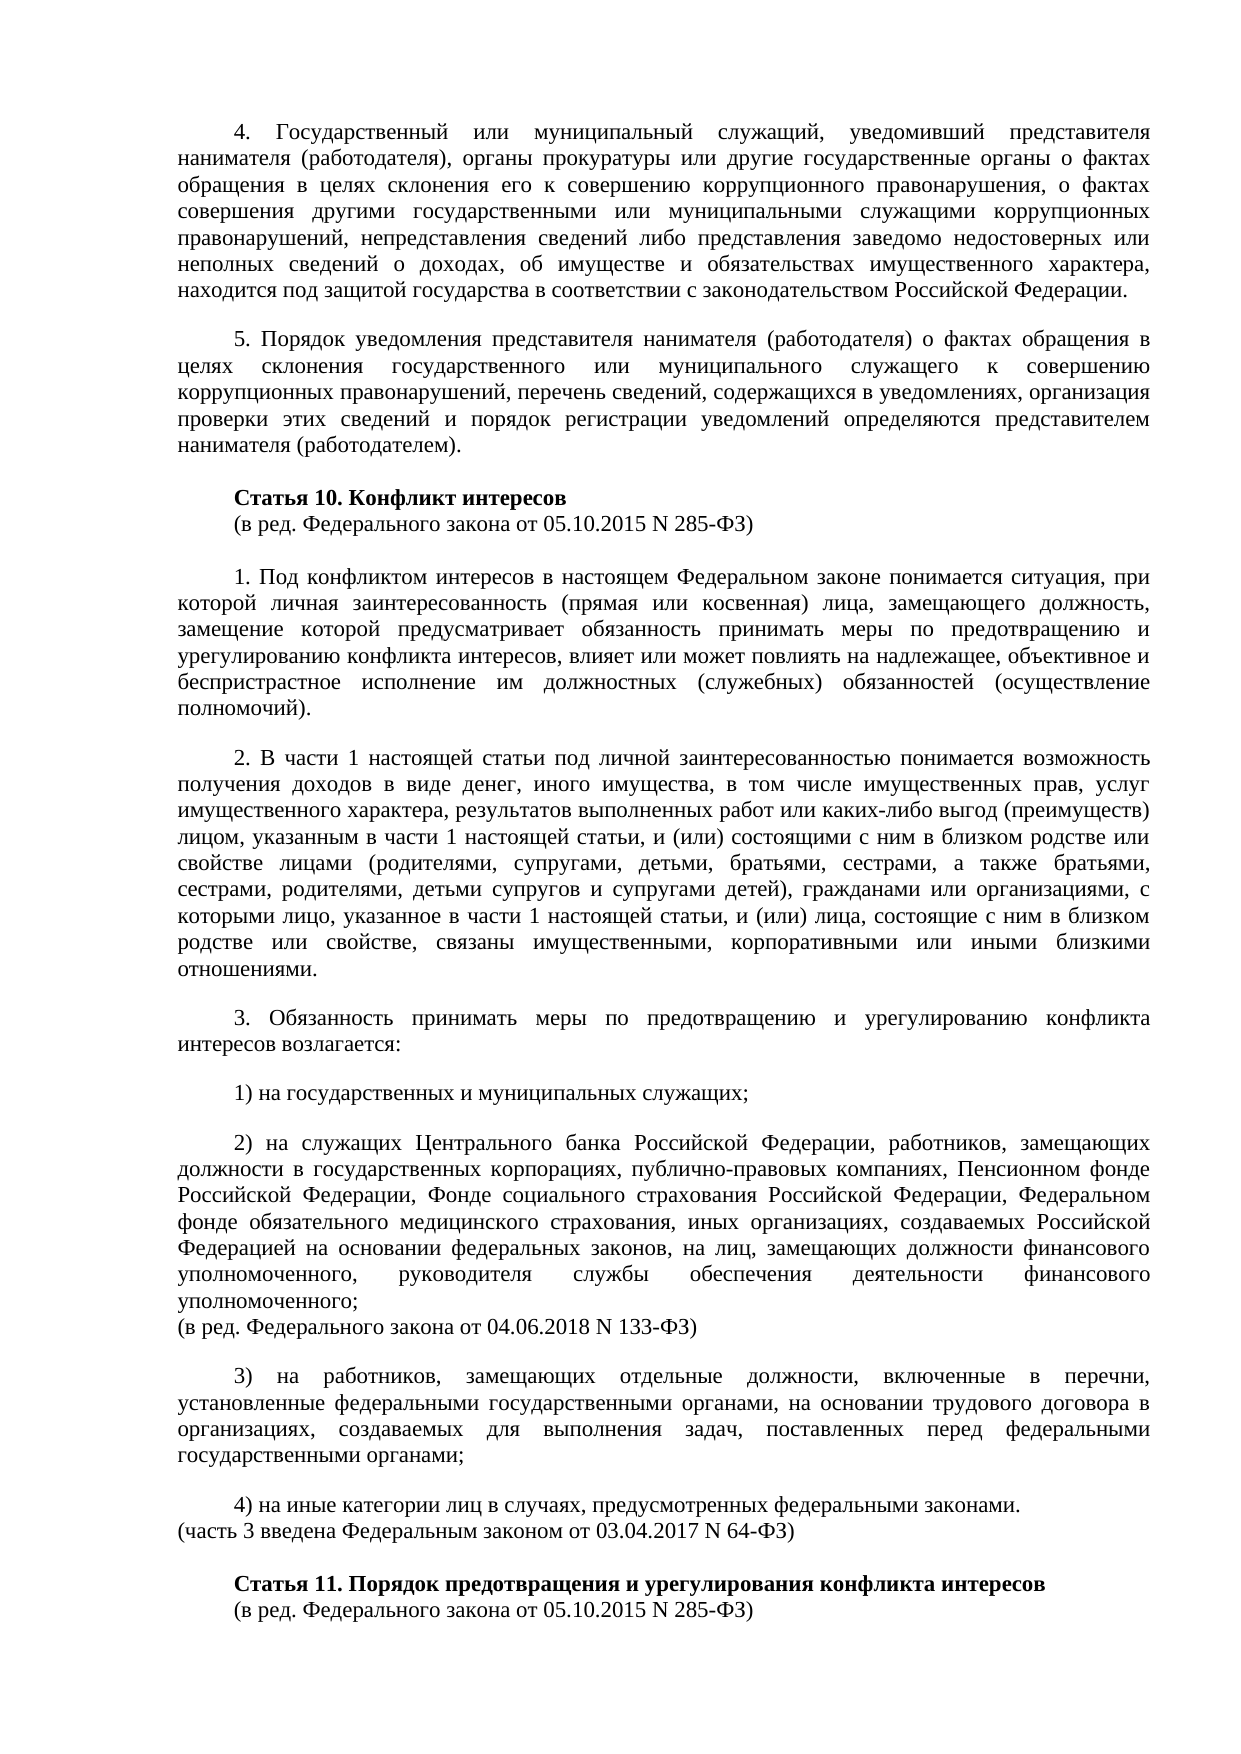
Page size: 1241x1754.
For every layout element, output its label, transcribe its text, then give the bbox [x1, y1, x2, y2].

text 2) на служащих Центрального банка Российской Федерации, работников, замещающих должности в государственных корпорациях, публично-правовых компаниях, Пенсионном фонде Российской Федерации, Фонде социального страхования Российской Федерации, Федеральном фонде обязательного медицинского страхования, иных организациях, создаваемых Российской Федерацией на основании федеральных законов, на лиц, замещающих должности финансового уполномоченного, руководителя службы обеспечения деятельности финансового уполномоченного; [177, 1129, 1152, 1313]
text (в ред. Федерального закона от 05.10.2015 N 285-ФЗ) [177, 1596, 1152, 1623]
text 3) на работников, замещающих отдельные должности, включенные в перечни, установленные федеральными государственными органами, на основании трудового договора в организациях, создаваемых для выполнения задач, поставленных перед федеральными государственными органами; [177, 1362, 1152, 1468]
text 1) на государственных и муниципальных служащих; [177, 1079, 1152, 1106]
text 1. Под конфликтом интересов в настоящем Федеральном законе понимается ситуация, при которой личная заинтересованность (прямая или косвенная) лица, замещающего должность, замещение которой предусматривает обязанность принимать меры по предотвращению и урегулированию конфликта интересов, влияет или может повлиять на надлежащее, объективное и беспристрастное исполнение им должностных (служебных) обязанностей (осуществление полномочий). [177, 563, 1152, 721]
title Статья 11. Порядок предотвращения и урегулирования конфликта интересов [177, 1570, 1152, 1596]
text (часть 3 введена Федеральным законом от 03.04.2017 N 64-ФЗ) [177, 1517, 1152, 1543]
text 3. Обязанность принимать меры по предотвращению и урегулированию конфликта интересов возлагается: [177, 1004, 1152, 1057]
title Статья 10. Конфликт интересов [177, 484, 1152, 510]
text 2. В части 1 настоящей статьи под личной заинтересованностью понимается возможность получения доходов в виде денег, иного имущества, в том числе имущественных прав, услуг имущественного характера, результатов выполненных работ или каких-либо выгод (преимуществ) лицом, указанным в части 1 настоящей статьи, и (или) состоящими с ним в близком родстве или свойстве лицами (родителями, супругами, детьми, братьями, сестрами, а также братьями, сестрами, родителями, детьми супругов и супругами детей), гражданами или организациями, с которыми лицо, указанное в части 1 настоящей статьи, и (или) лица, состоящие с ним в близком родстве или свойстве, связаны имущественными, корпоративными или иными близкими отношениями. [177, 744, 1152, 981]
text 4) на иные категории лиц в случаях, предусмотренных федеральными законами. [177, 1491, 1152, 1517]
text 5. Порядок уведомления представителя нанимателя (работодателя) о фактах обращения в целях склонения государственного или муниципального служащего к совершению коррупционных правонарушений, перечень сведений, содержащихся в уведомлениях, организация проверки этих сведений и порядок регистрации уведомлений определяются представителем нанимателя (работодателем). [177, 326, 1152, 457]
text (в ред. Федерального закона от 04.06.2018 N 133-ФЗ) [177, 1313, 1152, 1339]
text 4. Государственный или муниципальный служащий, уведомивший представителя нанимателя (работодателя), органы прокуратуры или другие государственные органы о фактах обращения в целях склонения его к совершению коррупционного правонарушения, о фактах совершения другими государственными или муниципальными служащими коррупционных правонарушений, непредставления сведений либо представления заведомо недостоверных или неполных сведений о доходах, об имуществе и обязательствах имущественного характера, находится под защитой государства в соответствии с законодательством Российской Федерации. [177, 118, 1152, 303]
text (в ред. Федерального закона от 05.10.2015 N 285-ФЗ) [177, 510, 1152, 536]
